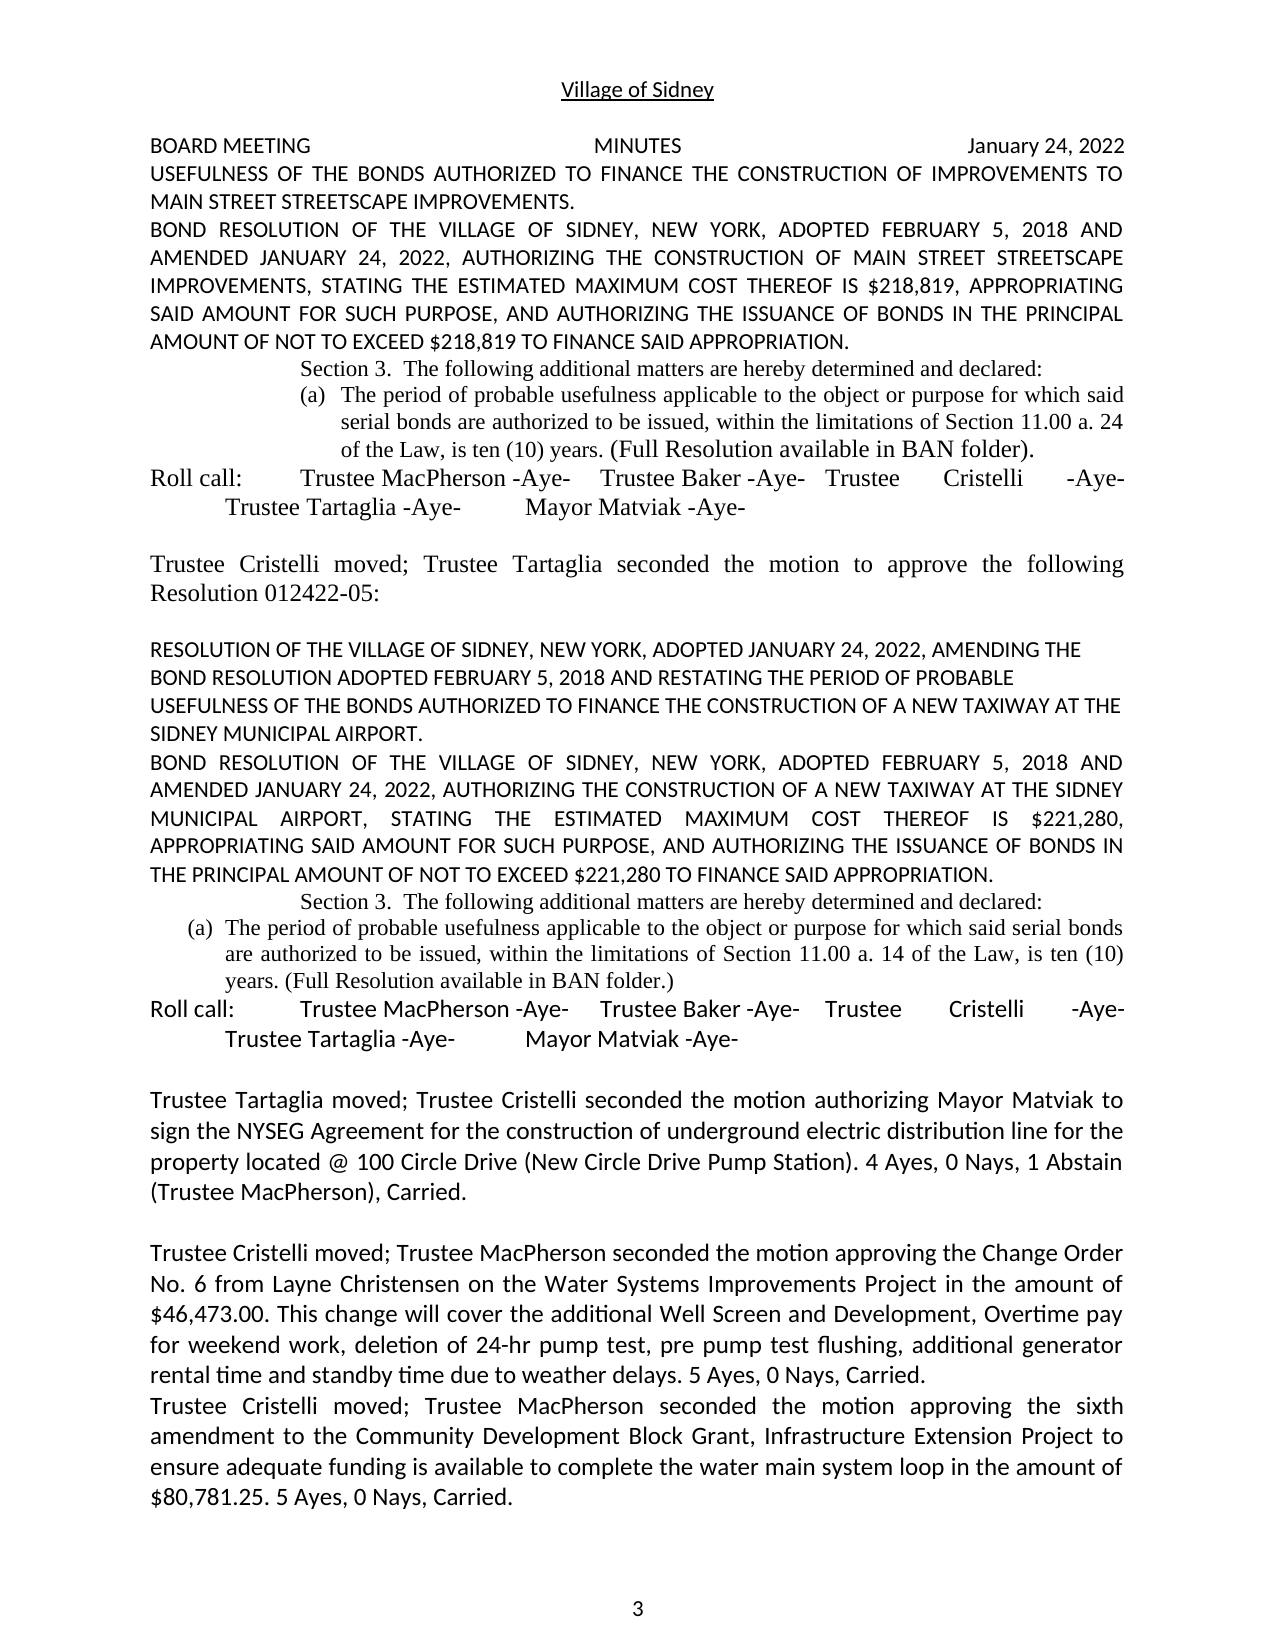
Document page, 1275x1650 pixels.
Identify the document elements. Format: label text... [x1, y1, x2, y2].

text RESOLUTION OF THE VILLAGE OF SIDNEY, NEW YORK, ADOPTED JANUARY 24, 2022, AMENDING THE BOND RESOLUTION ADOPTED FEBRUARY 5, 2018 AND RESTATING THE PERIOD OF PROBABLE USEFULNESS OF THE BONDS AUTHORIZED TO FINANCE THE CONSTRUCTION OF A NEW TAXIWAY AT THE SIDNEY MUNICIPAL AIRPORT. [150, 636, 1125, 748]
text Trustee Cristelli moved; Trustee MacPherson seconded the motion approving the Change Order No. 6 from Layne Christensen on the Water Systems Improvements Project in the amount of $46,473.00. This change will cover the additional Well Screen and Development, Overtime pay for weekend work, deletion of 24-hr pump test, pre pump test flushing, additional generator rental time and standby time due to weather delays. 5 Ayes, 0 Nays, Carried. [150, 1237, 1125, 1390]
list The period of probable usefulness applicable to the object or purpose for which said serial bonds are authorized to be issued, within the limitations of Section 11.00 a. 14 of the Law, is ten (10) years. (Full Resolution available in BAN folder.) [187, 914, 1125, 993]
list The period of probable usefulness applicable to the object or purpose for which said serial bonds are authorized to be issued, within the limitations of Section 11.00 a. 24 of the Law, is ten (10) years. (Full Resolution available in BAN folder). [300, 382, 1125, 463]
text Roll call: Trustee MacPherson -Aye- Trustee Baker -Aye- Trustee Cristelli -Aye- Trustee Tartaglia -Aye- Mayor Matviak -Aye- [150, 993, 1125, 1054]
text Trustee Cristelli moved; Trustee Tartaglia seconded the motion to approve the following Resolution 012422-05: [150, 549, 1125, 607]
text Section 3. The following additional matters are hereby determined and declared: [150, 355, 1125, 382]
text BOND RESOLUTION OF THE VILLAGE OF SIDNEY, NEW YORK, ADOPTED FEBRUARY 5, 2018 AND AMENDED JANUARY 24, 2022, AUTHORIZING THE CONSTRUCTION OF A NEW TAXIWAY AT THE SIDNEY MUNICIPAL AIRPORT, STATING THE ESTIMATED MAXIMUM COST THEREOF IS $221,280, APPROPRIATING SAID AMOUNT FOR SUCH PURPOSE, AND AUTHORIZING THE ISSUANCE OF BONDS IN THE PRINCIPAL AMOUNT OF NOT TO EXCEED $221,280 TO FINANCE SAID APPROPRIATION. [150, 748, 1125, 888]
text Trustee Cristelli moved; Trustee MacPherson seconded the motion approving the sixth amendment to the Community Development Block Grant, Infrastructure Extension Project to ensure adequate funding is available to complete the water main system loop in the amount of $80,781.25. 5 Ayes, 0 Nays, Carried. [150, 1390, 1125, 1512]
text Roll call: Trustee MacPherson -Aye- Trustee Baker -Aye- Trustee Cristelli -Aye- Trustee Tartaglia -Aye- Mayor Matviak -Aye- [150, 463, 1125, 521]
text Section 3. The following additional matters are hereby determined and declared: [150, 888, 1125, 914]
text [150, 159, 1125, 215]
text BOND RESOLUTION OF THE VILLAGE OF SIDNEY, NEW YORK, ADOPTED FEBRUARY 5, 2018 AND AMENDED JANUARY 24, 2022, AUTHORIZING THE CONSTRUCTION OF MAIN STREET STREETSCAPE IMPROVEMENTS, STATING THE ESTIMATED MAXIMUM COST THEREOF IS $218,819, APPROPRIATING SAID AMOUNT FOR SUCH PURPOSE, AND AUTHORIZING THE ISSUANCE OF BONDS IN THE PRINCIPAL AMOUNT OF NOT TO EXCEED $218,819 TO FINANCE SAID APPROPRIATION. [150, 215, 1125, 355]
text Trustee Tartaglia moved; Trustee Cristelli seconded the motion authorizing Mayor Matviak to sign the NYSEG Agreement for the construction of underground electric distribution line for the property located @ 100 Circle Drive (New Circle Drive Pump Station). 4 Ayes, 0 Nays, 1 Abstain (Trustee MacPherson), Carried. [150, 1085, 1125, 1207]
